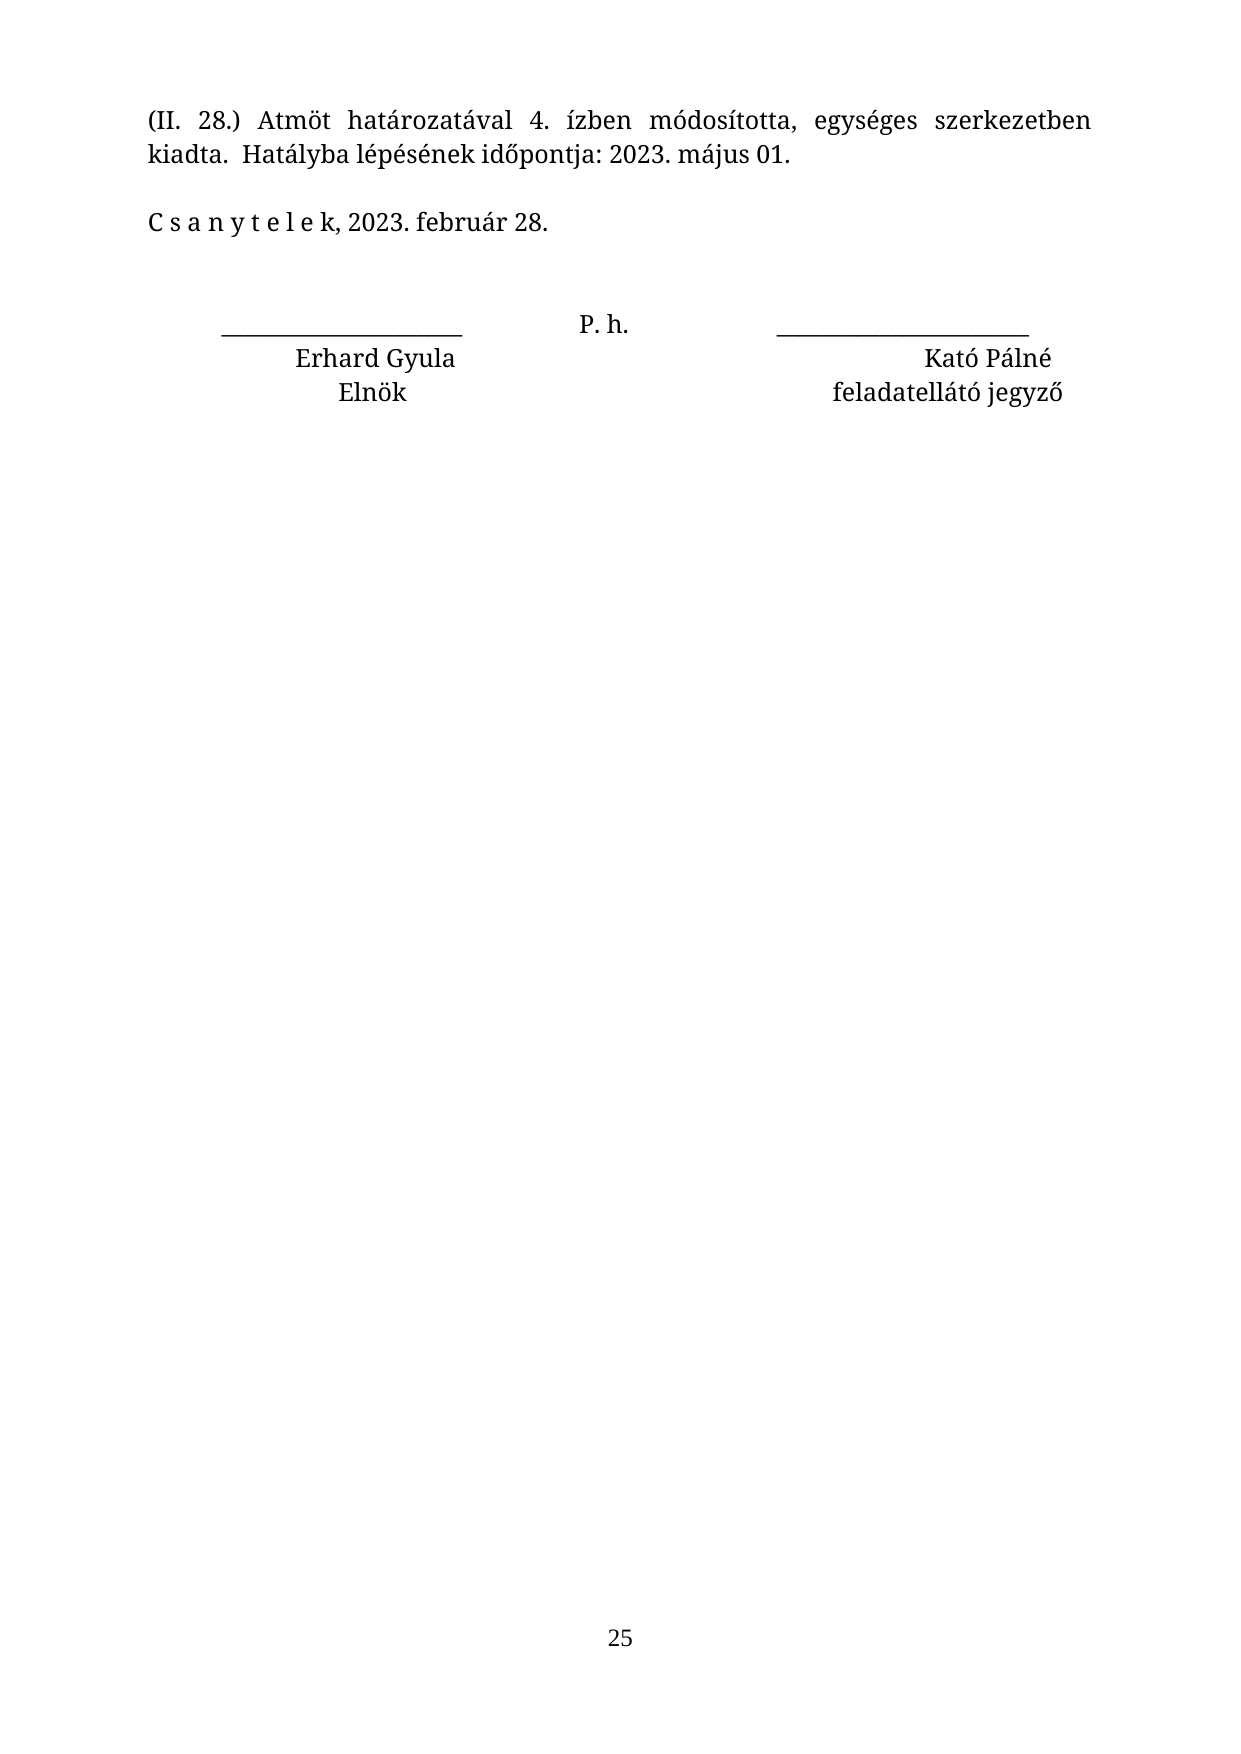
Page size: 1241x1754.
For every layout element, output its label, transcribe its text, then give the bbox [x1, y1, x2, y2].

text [148, 102, 1093, 171]
text Erhard Gyula Kató Pálné [148, 341, 1093, 375]
text _____________________ P. h. ______________________ [148, 307, 1093, 341]
text C s a n y t e l e k, 2023. február 28. [148, 205, 1093, 239]
text Elnök feladatellátó jegyző [221, 375, 1093, 409]
